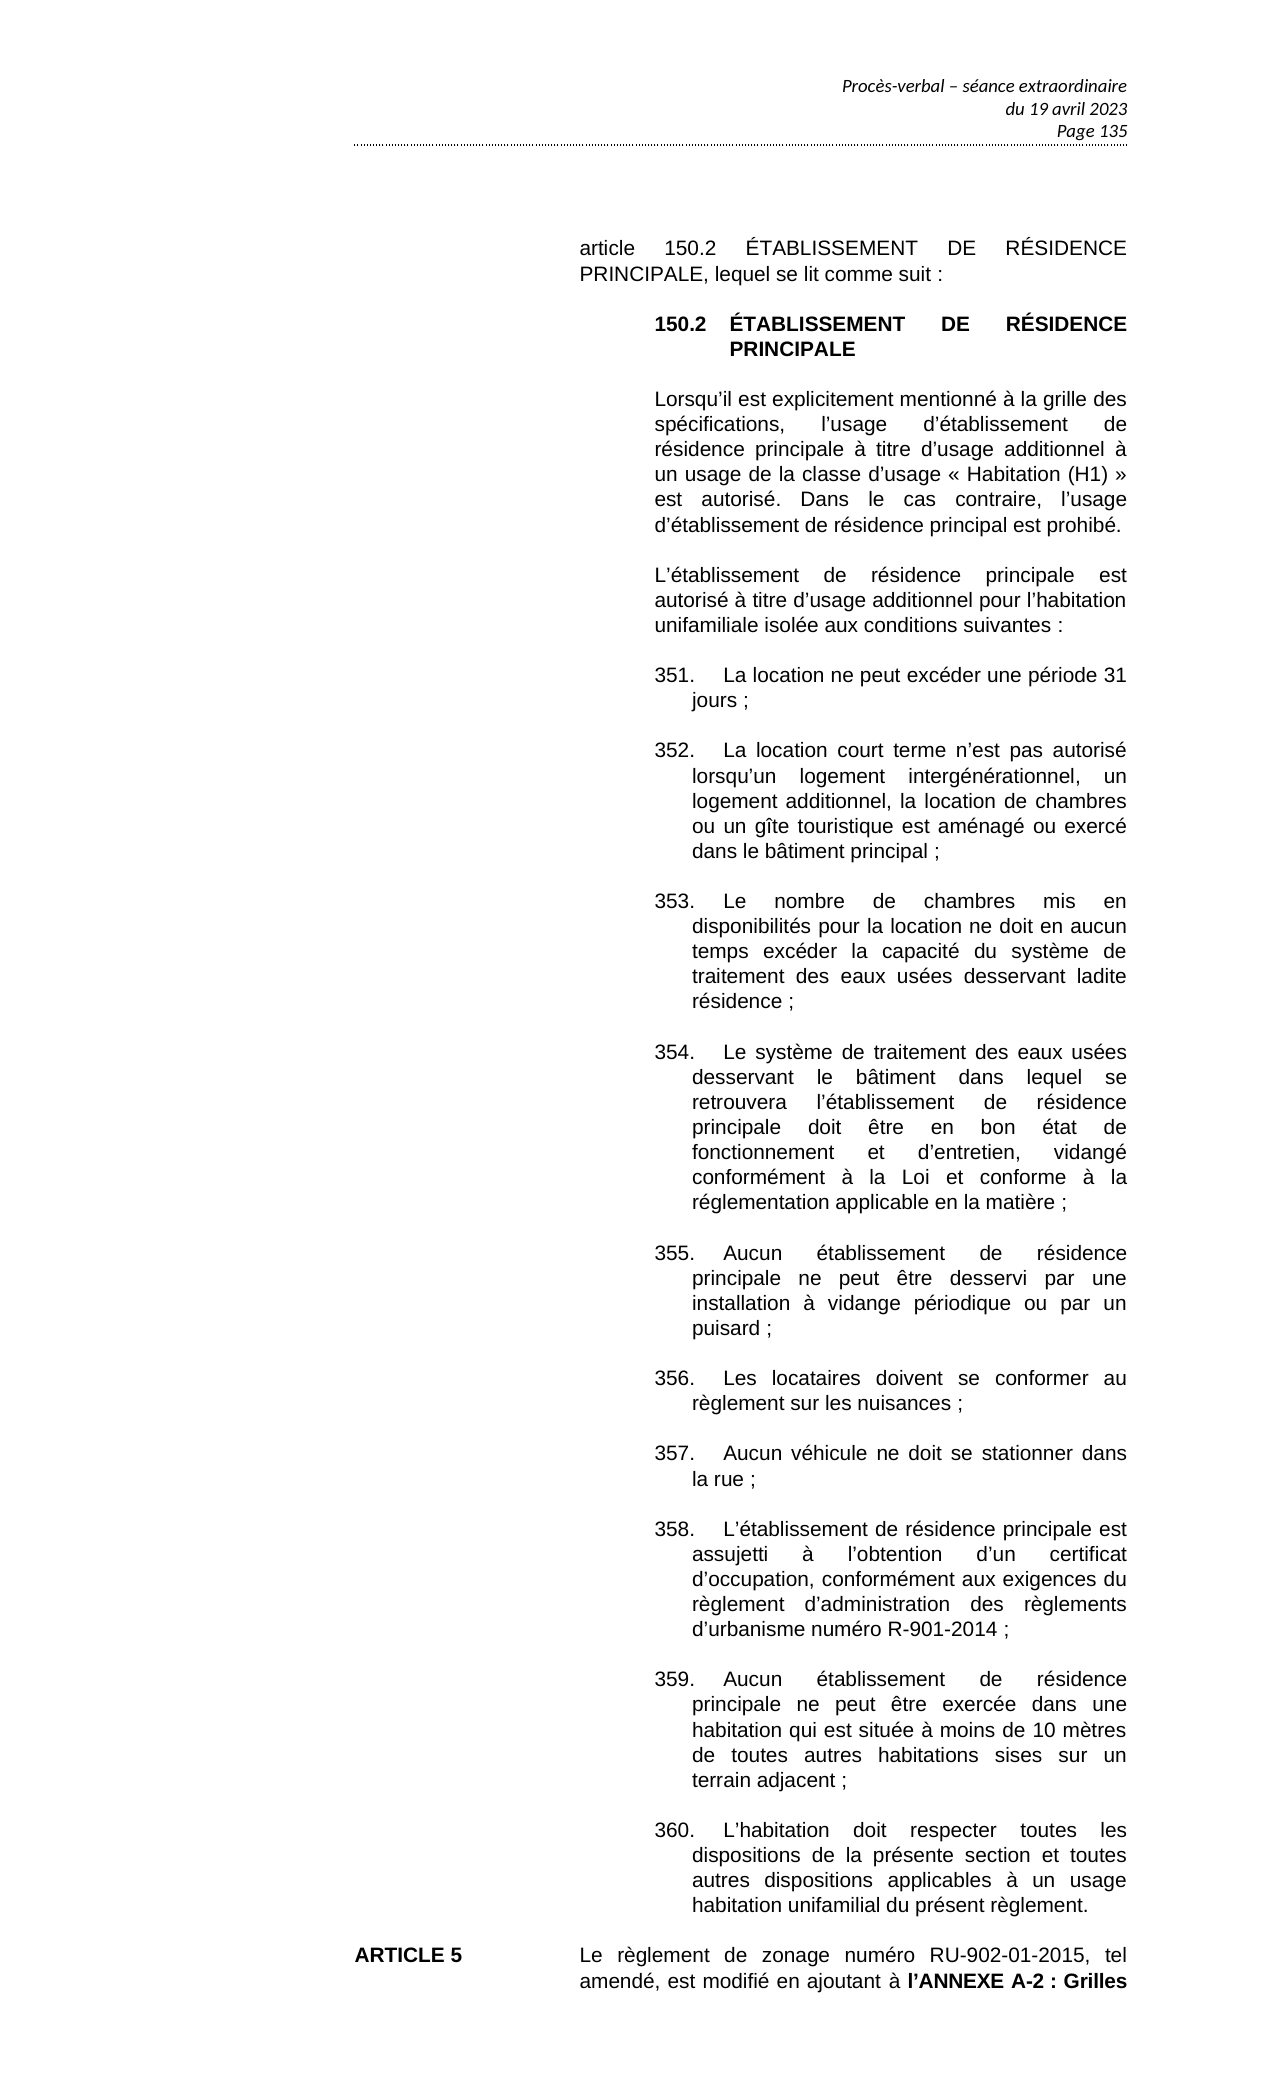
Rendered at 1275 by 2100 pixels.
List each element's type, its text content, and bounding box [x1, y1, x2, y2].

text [354, 1943, 1127, 1992]
text Lorsqu’il est explicitement mentionné à la grille des spécifications, l’usage d’établissement de résidence principale à titre d’usage additionnel à un usage de la classe d’usage « Habitation (H1) » est autorisé. Dans le cas contraire, l’usage d’établissement de résidence principal est prohibé. [654, 387, 1127, 536]
list Le nombre de chambres mis en disponibilités pour la location ne doit en aucun temps excéder la capacité du système de traitement des eaux usées desservant ladite résidence ; [654, 889, 1127, 1013]
list Aucun établissement de résidence principale ne peut être desservi par une installation à vidange périodique ou par un puisard ; [654, 1240, 1127, 1340]
list L’établissement de résidence principale est assujetti à l’obtention d’un certificat d’occupation, conformément aux exigences du règlement d’administration des règlements d’urbanisme numéro R-901-2014 ; [654, 1517, 1127, 1641]
list L’habitation doit respecter toutes les dispositions de la présente section et toutes autres dispositions applicables à un usage habitation unifamilial du présent règlement. [654, 1818, 1127, 1917]
list La location ne peut excéder une période 31 jours ; [654, 663, 1127, 712]
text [357, 236, 1127, 285]
list Aucun véhicule ne doit se stationner dans la rue ; [654, 1441, 1127, 1490]
list Le système de traitement des eaux usées desservant le bâtiment dans lequel se retrouvera l’établissement de résidence principale doit être en bon état de fonctionnement et d’entretien, vidangé conformément à la Loi et conforme à la réglementation applicable en la matière ; [654, 1039, 1127, 1214]
list Les locataires doivent se conformer au règlement sur les nuisances ; [654, 1366, 1127, 1415]
text L’établissement de résidence principale est autorisé à titre d’usage additionnel pour l’habitation unifamiliale isolée aux conditions suivantes : [654, 563, 1127, 637]
text 150.2 ÉTABLISSEMENT DE RÉSIDENCE PRINCIPALE [654, 312, 1127, 361]
list La location court terme n’est pas autorisé lorsqu’un logement intergénérationnel, un logement additionnel, la location de chambres ou un gîte touristique est aménagé ou exercé dans le bâtiment principal ; [654, 738, 1127, 863]
list Aucun établissement de résidence principale ne peut être exercée dans une habitation qui est située à moins de 10 mètres de toutes autres habitations sises sur un terrain adjacent ; [654, 1667, 1127, 1792]
